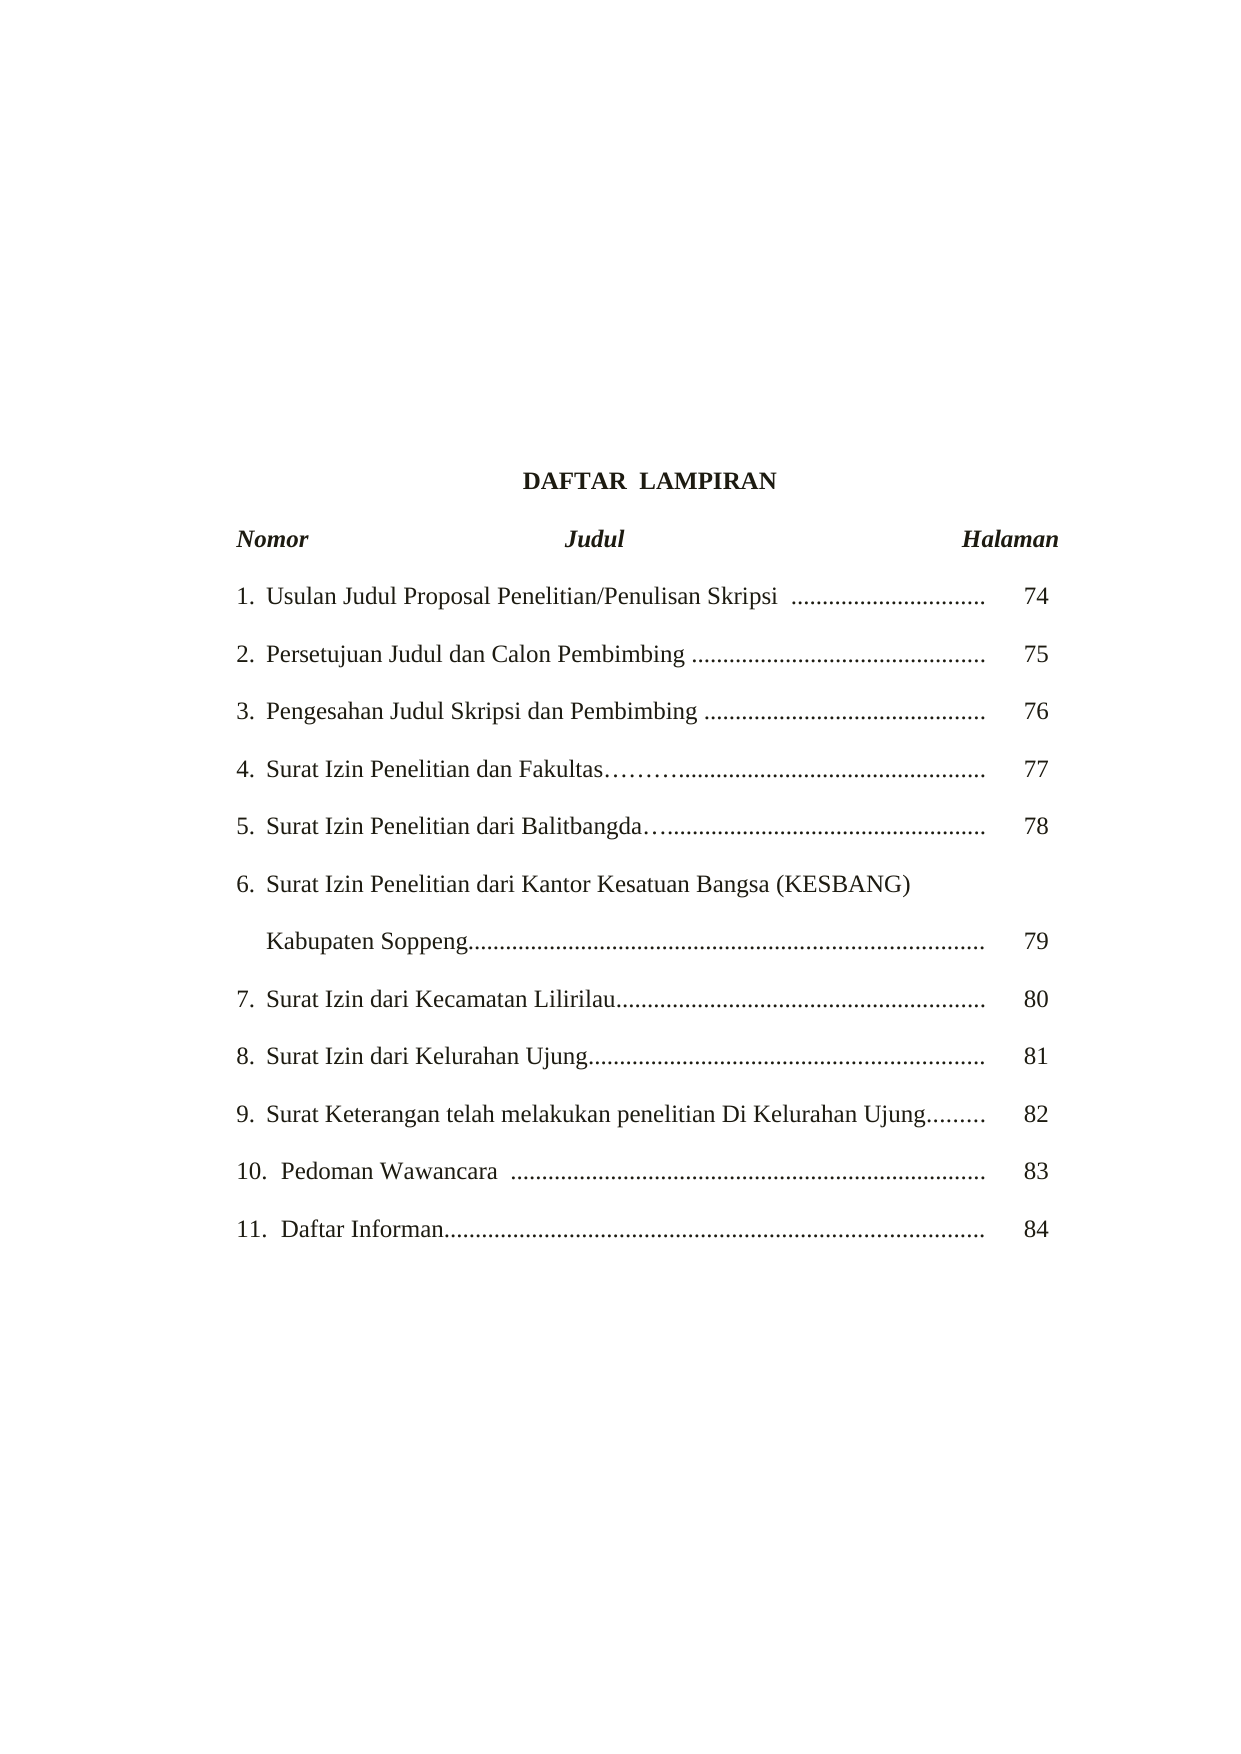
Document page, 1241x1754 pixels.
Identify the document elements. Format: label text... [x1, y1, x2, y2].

text 6. Surat Izin Penelitian dari Kantor Kesatuan Bangsa (KESBANG) [236, 869, 1063, 897]
text 11. Daftar Informan 84 [236, 1214, 1063, 1242]
text 2. Persetujuan Judul dan Calon Pembimbing 75 [236, 639, 1063, 667]
text 4. Surat Izin Penelitian dan Fakultas……… 77 [236, 754, 1063, 782]
text Kabupaten Soppeng 79 [236, 926, 1063, 955]
text 3. Pengesahan Judul Skripsi dan Pembimbing 76 [236, 696, 1063, 725]
text 8. Surat Izin dari Kelurahan Ujung 81 [236, 1041, 1063, 1070]
text Nomor Judul Halaman [236, 524, 1063, 552]
text 5. Surat Izin Penelitian dari Balitbangda…. 78 [236, 811, 1063, 840]
text 10. Pedoman Wawancara 83 [236, 1156, 1063, 1185]
text DAFTAR LAMPIRAN [236, 466, 1063, 495]
text 1. Usulan Judul Proposal Penelitian/Penulisan Skripsi 74 [236, 581, 1063, 610]
text 7. Surat Izin dari Kecamatan Lilirilau 80 [236, 984, 1063, 1012]
text 9. Surat Keterangan telah melakukan penelitian Di Kelurahan Ujung 82 [236, 1099, 1063, 1127]
